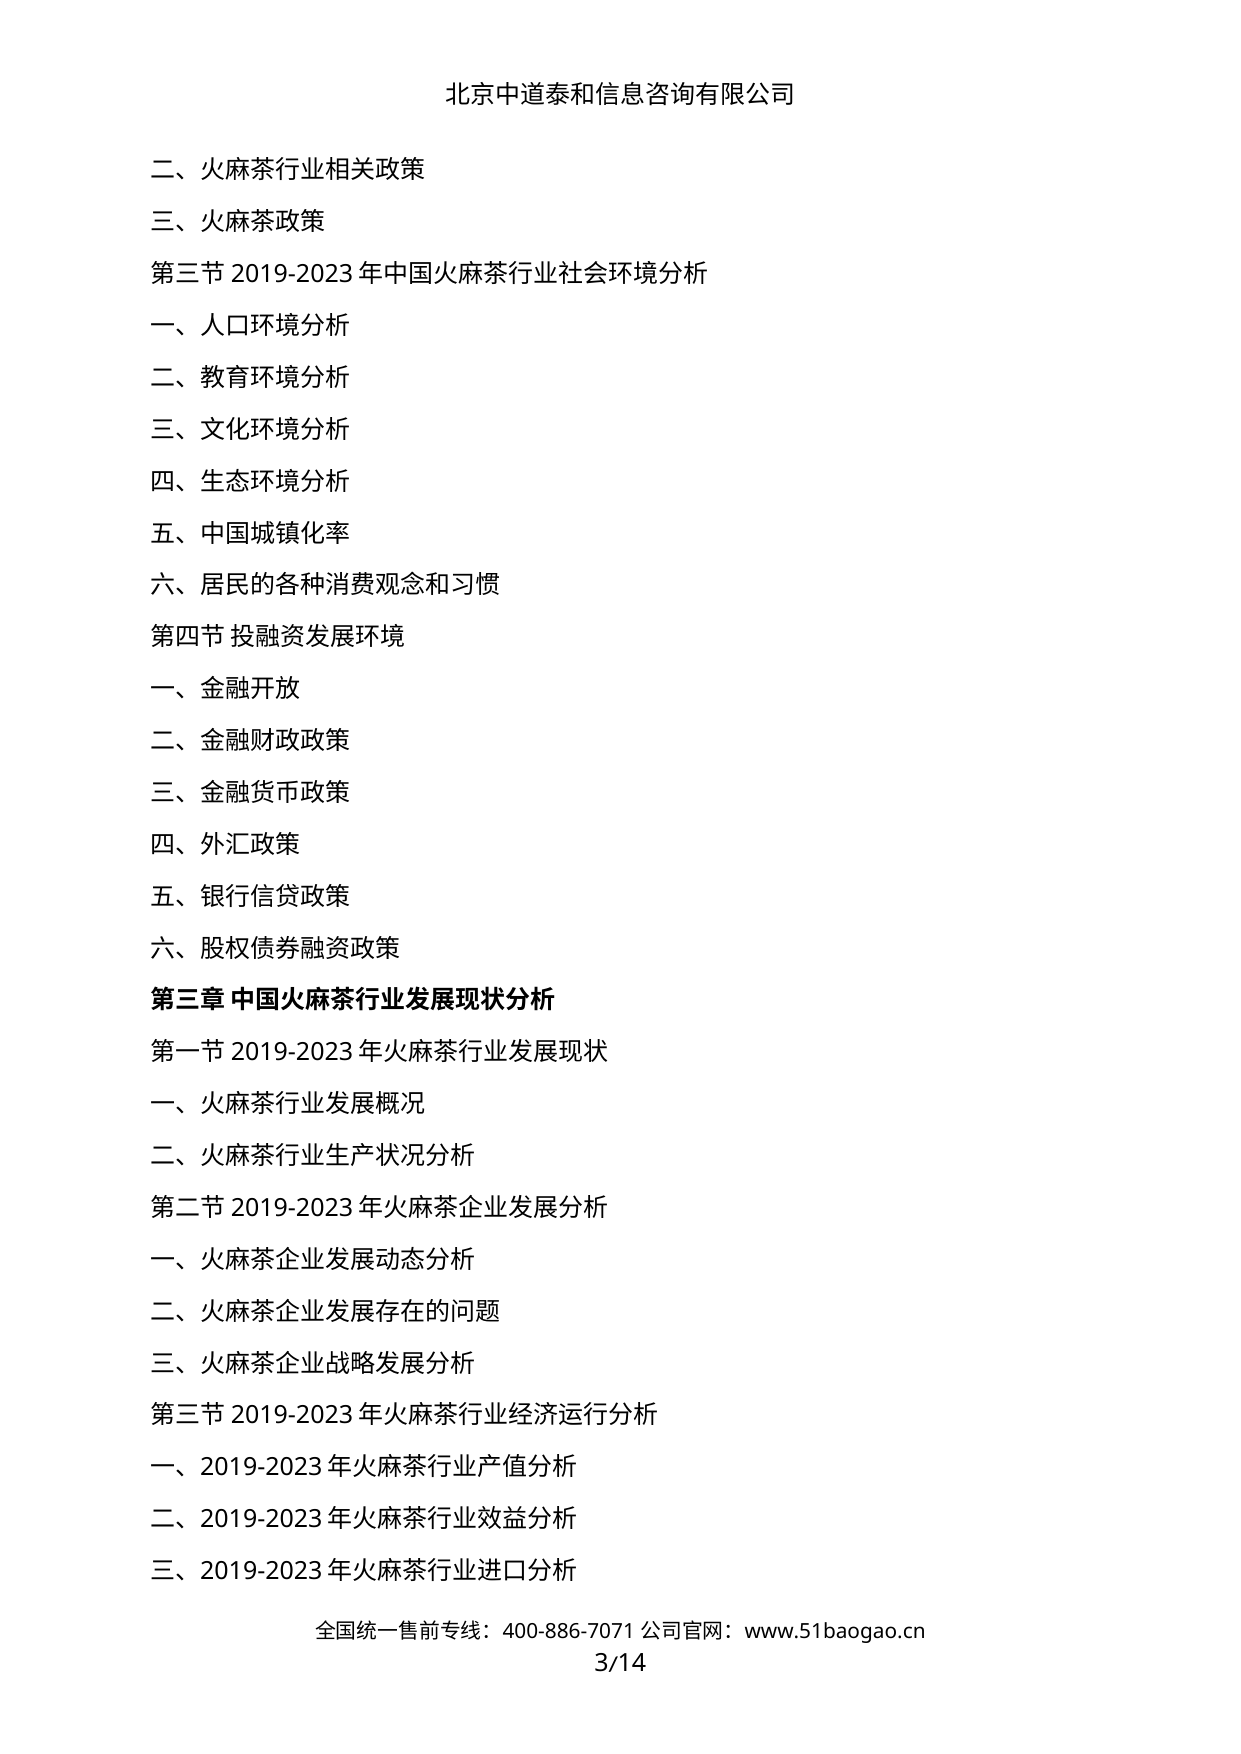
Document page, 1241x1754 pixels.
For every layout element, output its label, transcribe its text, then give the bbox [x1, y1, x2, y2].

text 五、中国城镇化率 [150, 513, 1090, 549]
text 一、金融开放 [150, 669, 1090, 705]
text 二、教育环境分析 [150, 357, 1090, 394]
text 二、2019-2023年火麻茶行业效益分析 [150, 1499, 1090, 1535]
text 一、2019-2023年火麻茶行业产值分析 [150, 1447, 1090, 1483]
text 第二节 2019-2023年火麻茶企业发展分析 [150, 1187, 1090, 1224]
text 四、外汇政策 [150, 824, 1090, 861]
text 三、2019-2023年火麻茶行业进口分析 [150, 1551, 1090, 1587]
text 第三章 中国火麻茶行业发展现状分析 [150, 980, 1090, 1016]
text 六、股权债券融资政策 [150, 928, 1090, 964]
text 二、火麻茶行业相关政策 [150, 150, 1090, 186]
text 三、火麻茶政策 [150, 202, 1090, 238]
text 一、火麻茶行业发展概况 [150, 1084, 1090, 1120]
text 一、人口环境分析 [150, 306, 1090, 342]
text 三、火麻茶企业战略发展分析 [150, 1343, 1090, 1379]
text 六、居民的各种消费观念和习惯 [150, 565, 1090, 601]
text 三、文化环境分析 [150, 409, 1090, 446]
text 第三节 2019-2023年中国火麻茶行业社会环境分析 [150, 254, 1090, 290]
text 二、金融财政政策 [150, 721, 1090, 757]
text 二、火麻茶企业发展存在的问题 [150, 1291, 1090, 1327]
text 二、火麻茶行业生产状况分析 [150, 1136, 1090, 1172]
text 第三节 2019-2023年火麻茶行业经济运行分析 [150, 1395, 1090, 1431]
text 第四节 投融资发展环境 [150, 617, 1090, 653]
text 第一节 2019-2023年火麻茶行业发展现状 [150, 1032, 1090, 1068]
text 一、火麻茶企业发展动态分析 [150, 1239, 1090, 1276]
text 三、金融货币政策 [150, 772, 1090, 809]
text 五、银行信贷政策 [150, 876, 1090, 912]
text 四、生态环境分析 [150, 461, 1090, 497]
